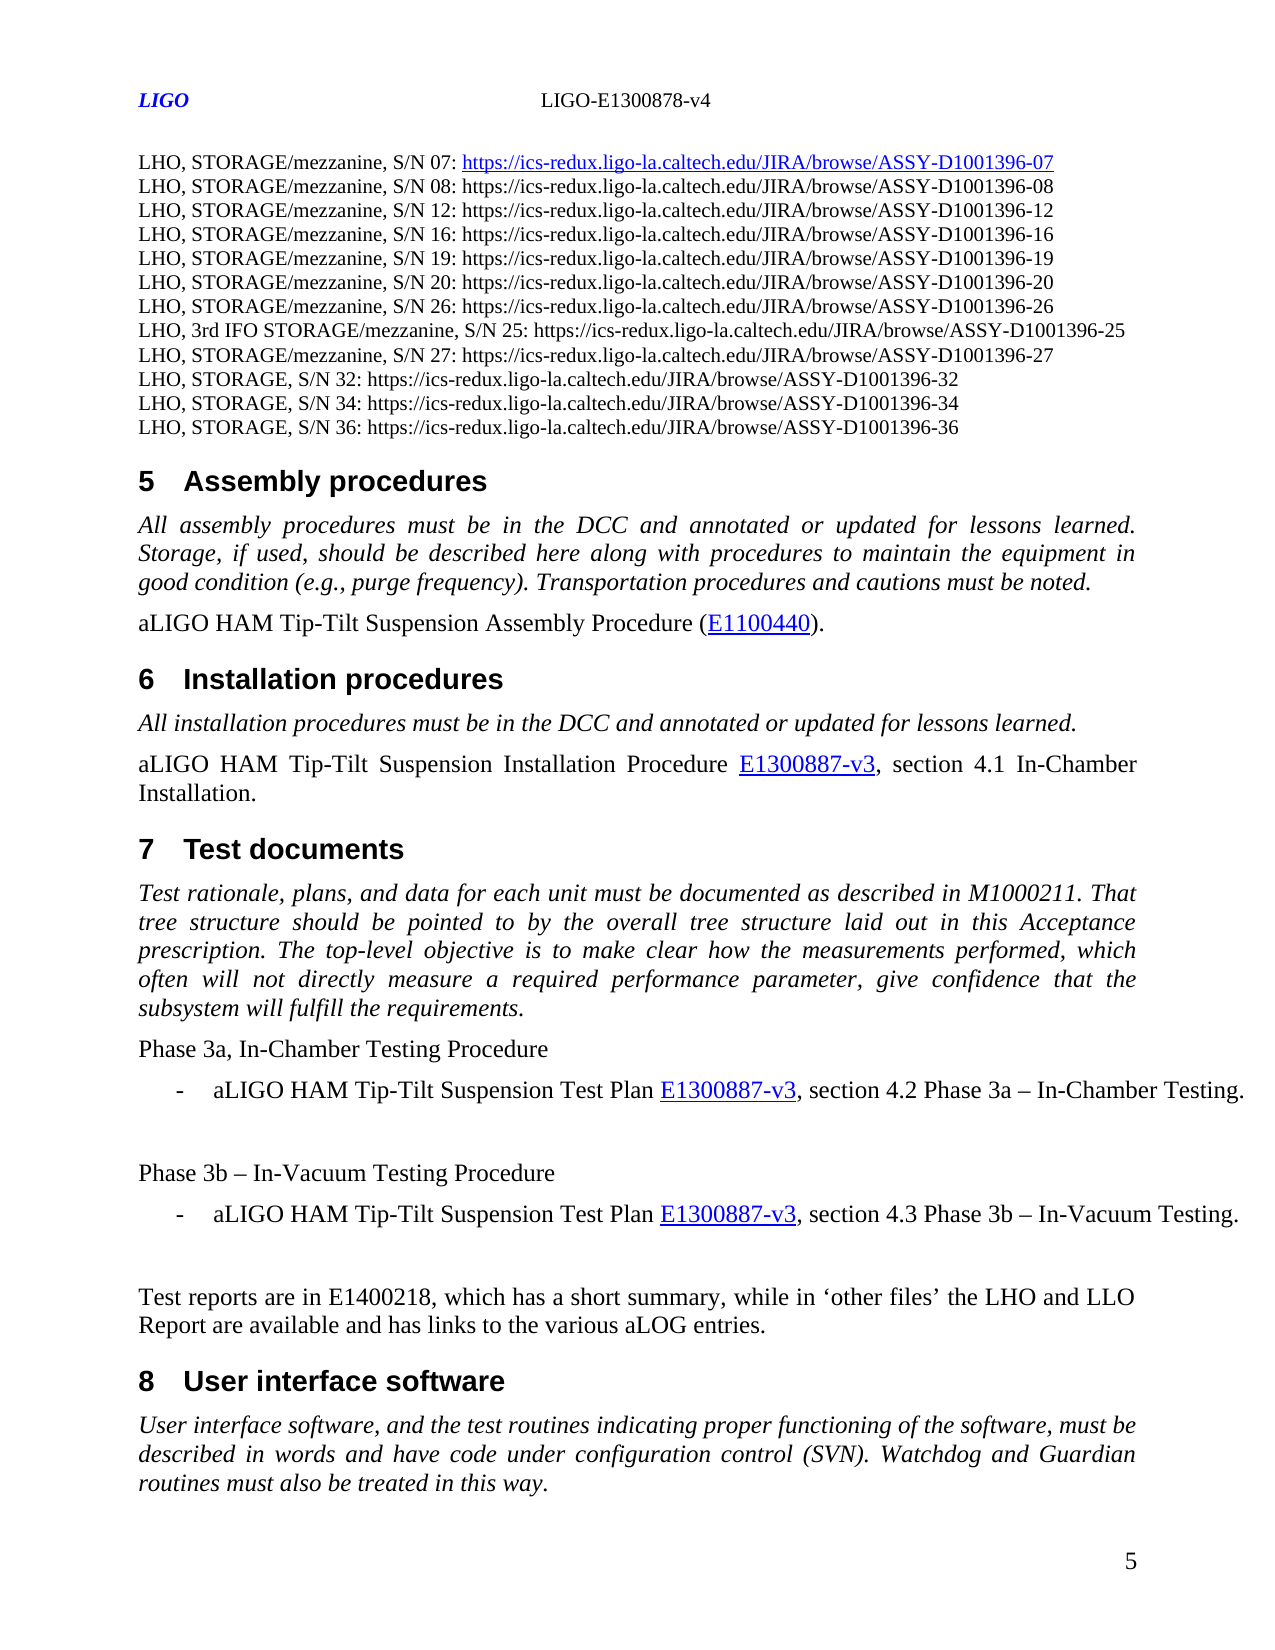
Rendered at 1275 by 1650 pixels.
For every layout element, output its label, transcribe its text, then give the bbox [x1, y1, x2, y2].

text LHO, STORAGE/mezzanine, S/N 07: https://ics-redux.ligo-la.caltech.edu/JIRA/browse/ASSY-D1001396-07 [138, 150, 1137, 174]
text LHO, STORAGE/mezzanine, S/N 26: https://ics-redux.ligo-la.caltech.edu/JIRA/browse/ASSY-D1001396-26 [138, 294, 1137, 318]
list aLIGO HAM Tip-Tilt Suspension Test Plan E1300887-v3, section 4.3 Phase 3b – In-Vacuum Testing. [176, 1199, 1275, 1228]
subtitle Assembly procedures [138, 464, 1137, 497]
text LHO, STORAGE, S/N 36: https://ics-redux.ligo-la.caltech.edu/JIRA/browse/ASSY-D1001396-36 [138, 415, 1137, 439]
text LHO, STORAGE/mezzanine, S/N 20: https://ics-redux.ligo-la.caltech.edu/JIRA/browse/ASSY-D1001396-20 [138, 270, 1137, 294]
text aLIGO HAM Tip-Tilt Suspension Assembly Procedure (E1100440). [138, 608, 1137, 637]
text LHO, 3rd IFO STORAGE/mezzanine, S/N 25: https://ics-redux.ligo-la.caltech.edu/JIRA/browse/ASSY-D1001396-25 [138, 318, 1137, 342]
text LHO, STORAGE, S/N 32: https://ics-redux.ligo-la.caltech.edu/JIRA/browse/ASSY-D1001396-32 [138, 367, 1137, 391]
text LHO, STORAGE/mezzanine, S/N 27: https://ics-redux.ligo-la.caltech.edu/JIRA/browse/ASSY-D1001396-27 [138, 342, 1137, 367]
text LHO, STORAGE/mezzanine, S/N 12: https://ics-redux.ligo-la.caltech.edu/JIRA/browse/ASSY-D1001396-12 [138, 198, 1137, 222]
text User interface software, and the test routines indicating proper functioning of the software, must be described in words and have code under configuration control (SVN). Watchdog and Guardian routines must also be treated in this way. [138, 1410, 1137, 1497]
text LHO, STORAGE/mezzanine, S/N 16: https://ics-redux.ligo-la.caltech.edu/JIRA/browse/ASSY-D1001396-16 [138, 222, 1137, 246]
subtitle Test documents [138, 832, 1137, 866]
text Test rationale, plans, and data for each unit must be documented as described in M1000211. That tree structure should be pointed to by the overall tree structure laid out in this Acceptance prescription. The top-level objective is to make clear how the measurements performed, which often will not directly measure a required performance parameter, give confidence that the subsystem will fulfill the requirements. [138, 878, 1137, 1022]
text LHO, STORAGE/mezzanine, S/N 08: https://ics-redux.ligo-la.caltech.edu/JIRA/browse/ASSY-D1001396-08 [138, 174, 1137, 198]
text All assembly procedures must be in the DCC and annotated or updated for lessons learned. Storage, if used, should be described here along with procedures to maintain the equipment in good condition (e.g., purge frequency). Transportation procedures and cautions must be noted. [138, 510, 1137, 596]
text LHO, STORAGE, S/N 34: https://ics-redux.ligo-la.caltech.edu/JIRA/browse/ASSY-D1001396-34 [138, 391, 1137, 415]
text Phase 3a, In-Chamber Testing Procedure [138, 1034, 1137, 1063]
text Test reports are in E1400218, which has a short summary, while in ‘other files’ the LHO and LLO Report are available and has links to the various aLOG entries. [138, 1282, 1137, 1339]
text All installation procedures must be in the DCC and annotated or updated for lessons learned. [138, 708, 1137, 737]
subtitle Installation procedures [138, 662, 1137, 696]
text aLIGO HAM Tip-Tilt Suspension Installation Procedure E1300887-v3, section 4.1 In-Chamber Installation. [138, 749, 1137, 807]
text Phase 3b – In-Vacuum Testing Procedure [138, 1158, 1137, 1187]
subtitle User interface software [138, 1364, 1137, 1398]
text LHO, STORAGE/mezzanine, S/N 19: https://ics-redux.ligo-la.caltech.edu/JIRA/browse/ASSY-D1001396-19 [138, 246, 1137, 270]
list aLIGO HAM Tip-Tilt Suspension Test Plan E1300887-v3, section 4.2 Phase 3a – In-Chamber Testing. [176, 1076, 1275, 1104]
